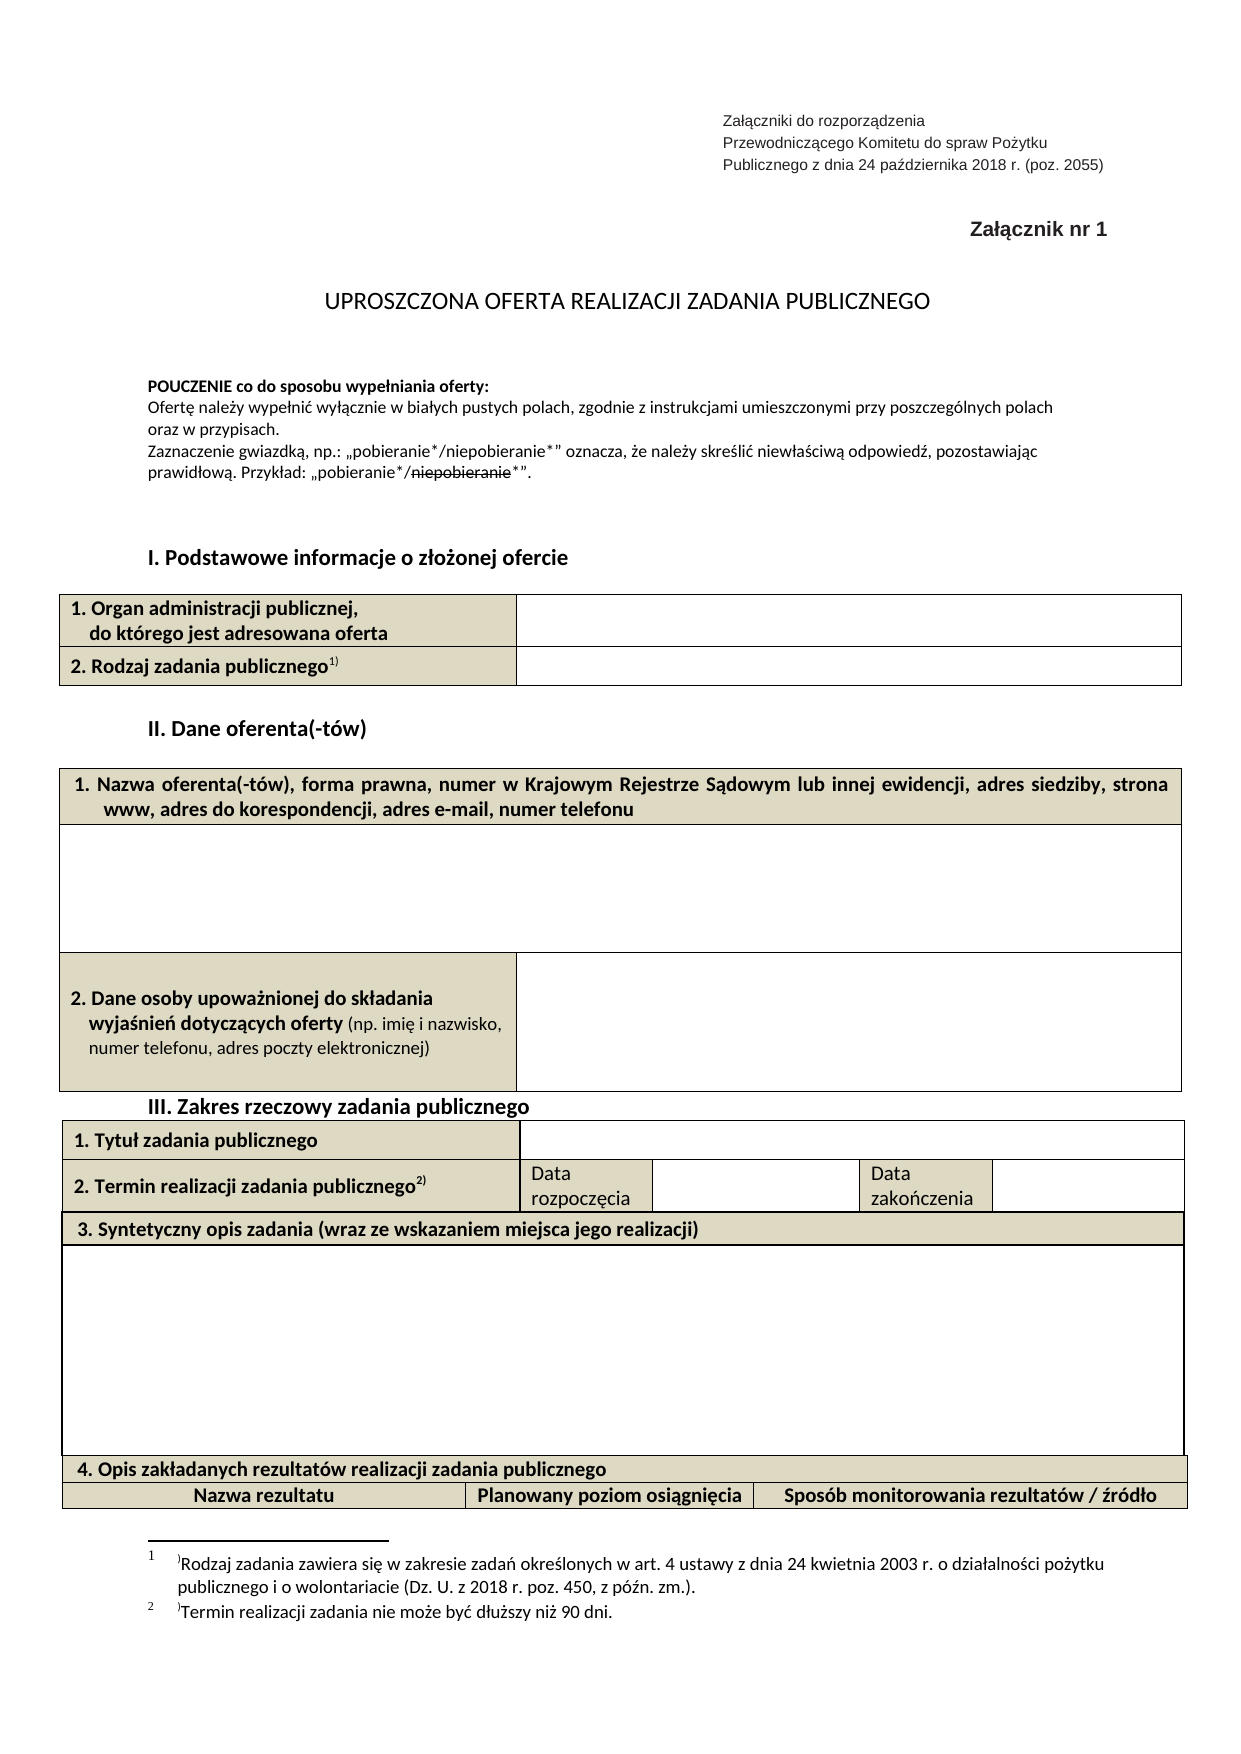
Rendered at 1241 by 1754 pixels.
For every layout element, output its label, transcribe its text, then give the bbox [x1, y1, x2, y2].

table_cell [60, 825, 1181, 952]
table_cell 2. Termin realizacji zadania publicznego) [63, 1160, 519, 1211]
table_cell [517, 647, 1181, 685]
text Ofertę należy wypełnić wyłącznie w białych pustych polach, zgodnie z instrukcjami umieszczonymi przy poszczególnych polach [148, 397, 1107, 418]
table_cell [466, 1483, 753, 1508]
table_header 1. Organ administracji publicznej, do którego jest adresowana oferta [60, 595, 516, 646]
text III. Zakres rzeczowy zadania publicznego [148, 1092, 1107, 1120]
table_cell Nazwa rezultatu [63, 1483, 465, 1508]
table_header [521, 1121, 1184, 1159]
text Załączniki do rozporządzenia Przewodniczącego Komitetu do spraw Pożytku Publicznego z dnia 24 października 2018 r. (poz. 2055) [723, 112, 1107, 173]
table_cell 2. Rodzaj zadania publicznego) [60, 647, 516, 685]
text POUCZENIE co do sposobu wypełniania oferty: [148, 375, 1107, 397]
table_cell 3. Syntetyczny opis zadania (wraz ze wskazaniem miejsca jego realizacji) [63, 1213, 1183, 1244]
table_cell Data rozpoczęcia [521, 1160, 652, 1211]
table_cell [517, 953, 1181, 1091]
table_header 1. Tytuł zadania publicznego [63, 1121, 519, 1159]
table_cell Data zakończenia [860, 1160, 992, 1211]
text oraz w przypisach. [148, 418, 1107, 440]
text Załącznik nr 1 [723, 216, 1107, 240]
text II. Dane oferenta(-tów) [148, 714, 1107, 742]
text UPROSZCZONA OFERTA REALIZACJI ZADANIA PUBLICZNEGO [148, 285, 1107, 315]
table_header [517, 595, 1181, 646]
table_cell [653, 1160, 859, 1211]
table_header 1. Nazwa oferenta(-tów), forma prawna, numer w Krajowym Rejestrze Sądowym lub innej ewidencji, adres siedziby, strona www, adres do korespondencji, adres e-mail, numer telefonu [60, 769, 1181, 824]
table_cell 2. Dane osoby upoważnionej do składania wyjaśnień dotyczących oferty (np. imię i nazwisko, numer telefonu, adres poczty elektronicznej) [60, 953, 516, 1091]
text Zaznaczenie gwiazdką, np.: „pobieranie*/niepobieranie*” oznacza, że należy skreślić niewłaściwą odpowiedź, pozostawiając prawidłową. Przykład: „pobieranie*/niepobieranie*”. [148, 440, 1107, 483]
table_cell [993, 1160, 1184, 1211]
table_cell 4. Opis zakładanych rezultatów realizacji zadania publicznego [63, 1456, 1187, 1482]
text I. Podstawowe informacje o złożonej ofercie [148, 543, 1107, 571]
table_cell [63, 1246, 1183, 1455]
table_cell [754, 1483, 1187, 1508]
